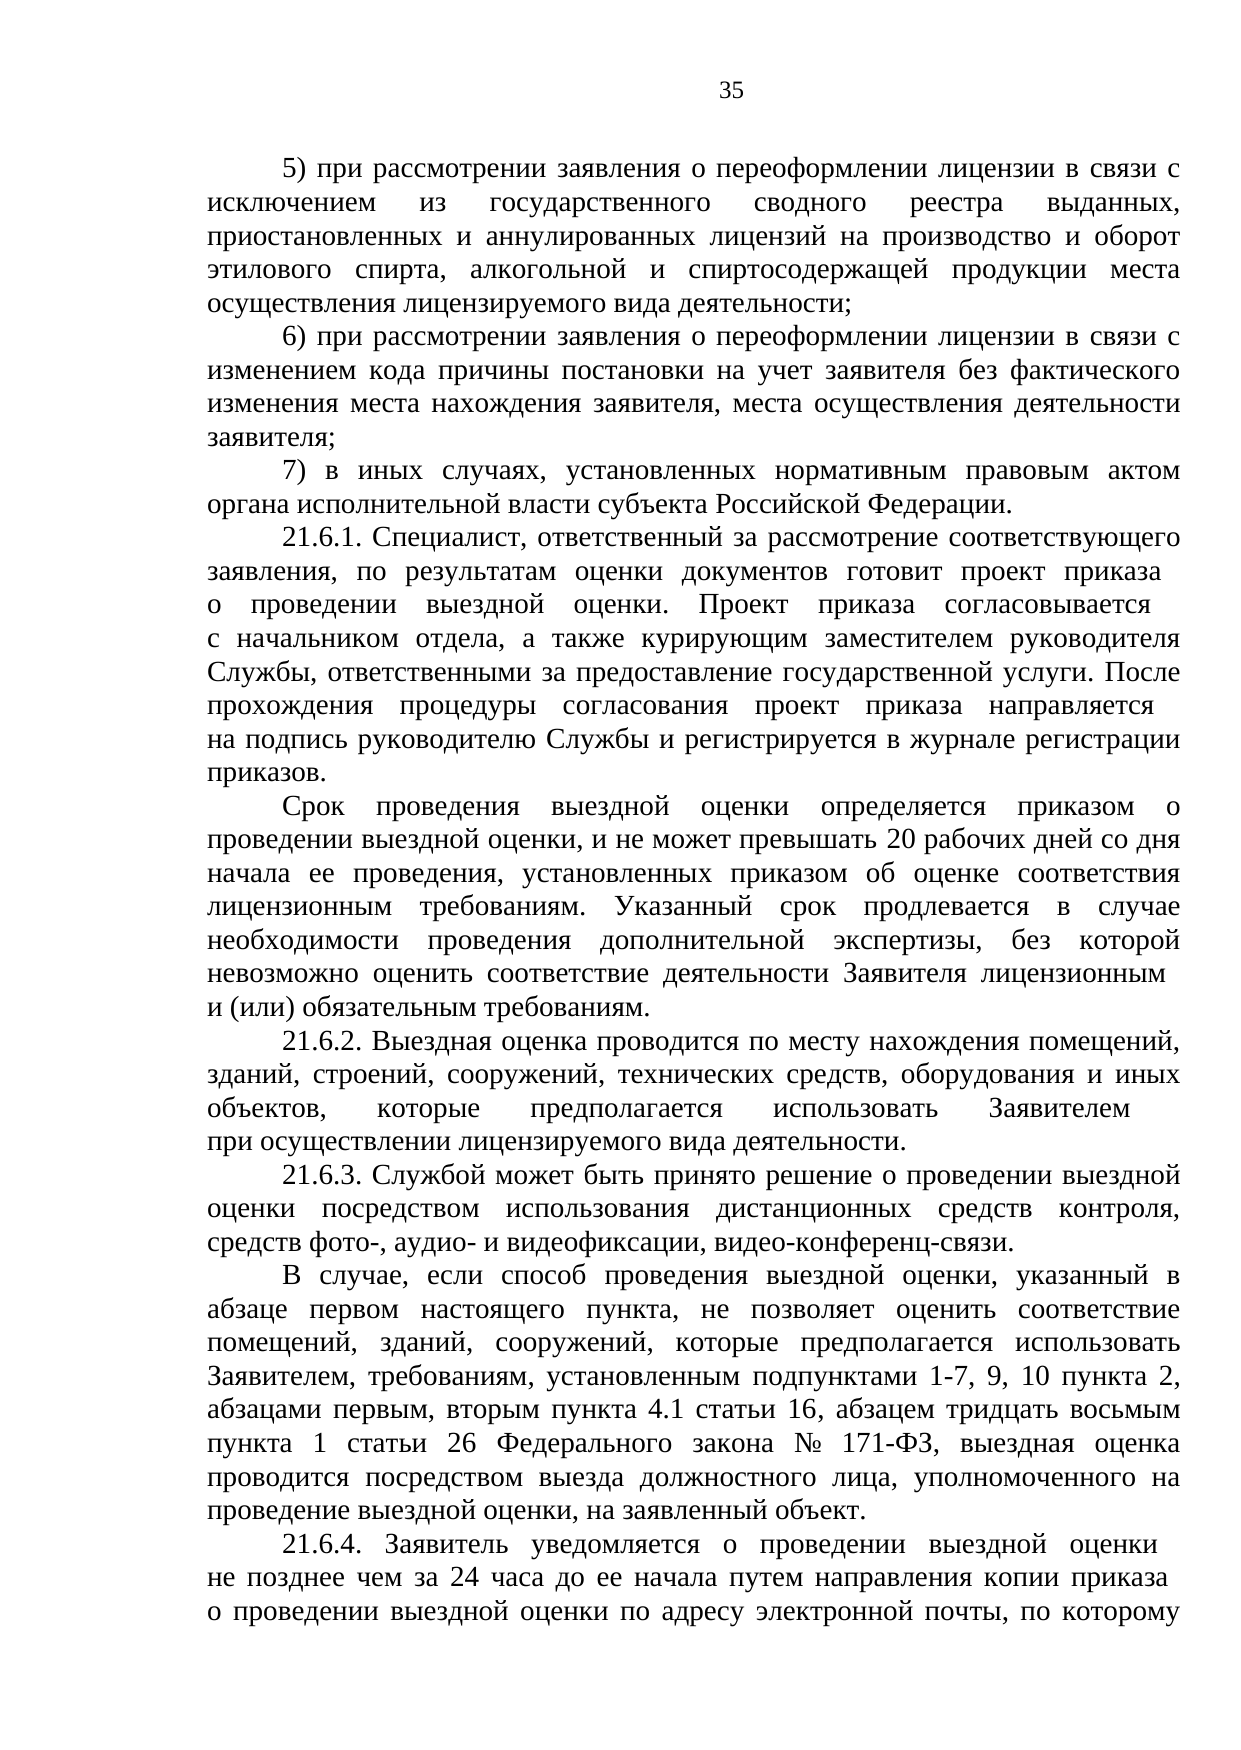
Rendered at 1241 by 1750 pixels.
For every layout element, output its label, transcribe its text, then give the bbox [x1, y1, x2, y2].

text 7) в иных случаях, установленных нормативным правовым актом органа исполнительной власти субъекта Российской Федерации. [207, 452, 1181, 519]
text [207, 1526, 1181, 1626]
text Срок проведения выездной оценки определяется приказом о проведении выездной оценки, и не может превышать 20 рабочих дней со дня начала ее проведения, установленных приказом об оценке соответствия лицензионным требованиям. Указанный срок продлевается в случае необходимости проведения дополнительной экспертизы, без которой невозможно оценить соответствие деятельности Заявителя лицензионным и (или) обязательным требованиям. [207, 788, 1181, 1023]
text 5) при рассмотрении заявления о переоформлении лицензии в связи с исключением из государственного сводного реестра выданных, приостановленных и аннулированных лицензий на производство и оборот этилового спирта, алкогольной и спиртосодержащей продукции места осуществления лицензируемого вида деятельности; [207, 151, 1181, 318]
text 21.6.3. Службой может быть принято решение о проведении выездной оценки посредством использования дистанционных средств контроля, средств фото-, аудио- и видеофиксации, видео-конференц-связи. [207, 1157, 1181, 1257]
text 21.6.1. Специалист, ответственный за рассмотрение соответствующего заявления, по результатам оценки документов готовит проект приказа о проведении выездной оценки. Проект приказа согласовывается с начальником отдела, а также курирующим заместителем руководителя Службы, ответственными за предоставление государственной услуги. После прохождения процедуры согласования проект приказа направляется на подпись руководителю Службы и регистрируется в журнале регистрации приказов. [207, 519, 1181, 788]
text 21.6.2. Выездная оценка проводится по месту нахождения помещений, зданий, строений, сооружений, технических средств, оборудования и иных объектов, которые предполагается использовать Заявителем при осуществлении лицензируемого вида деятельности. [207, 1023, 1181, 1157]
text 6) при рассмотрении заявления о переоформлении лицензии в связи с изменением кода причины постановки на учет заявителя без фактического изменения места нахождения заявителя, места осуществления деятельности заявителя; [207, 318, 1181, 452]
text В случае, если способ проведения выездной оценки, указанный в абзаце первом настоящего пункта, не позволяет оценить соответствие помещений, зданий, сооружений, которые предполагается использовать Заявителем, требованиям, установленным подпунктами 1-7, 9, 10 пункта 2, абзацами первым, вторым пункта 4.1 статьи 16, абзацем тридцать восьмым пункта 1 статьи 26 Федерального закона № 171-ФЗ, выездная оценка проводится посредством выезда должностного лица, уполномоченного на проведение выездной оценки, на заявленный объект. [207, 1257, 1181, 1526]
